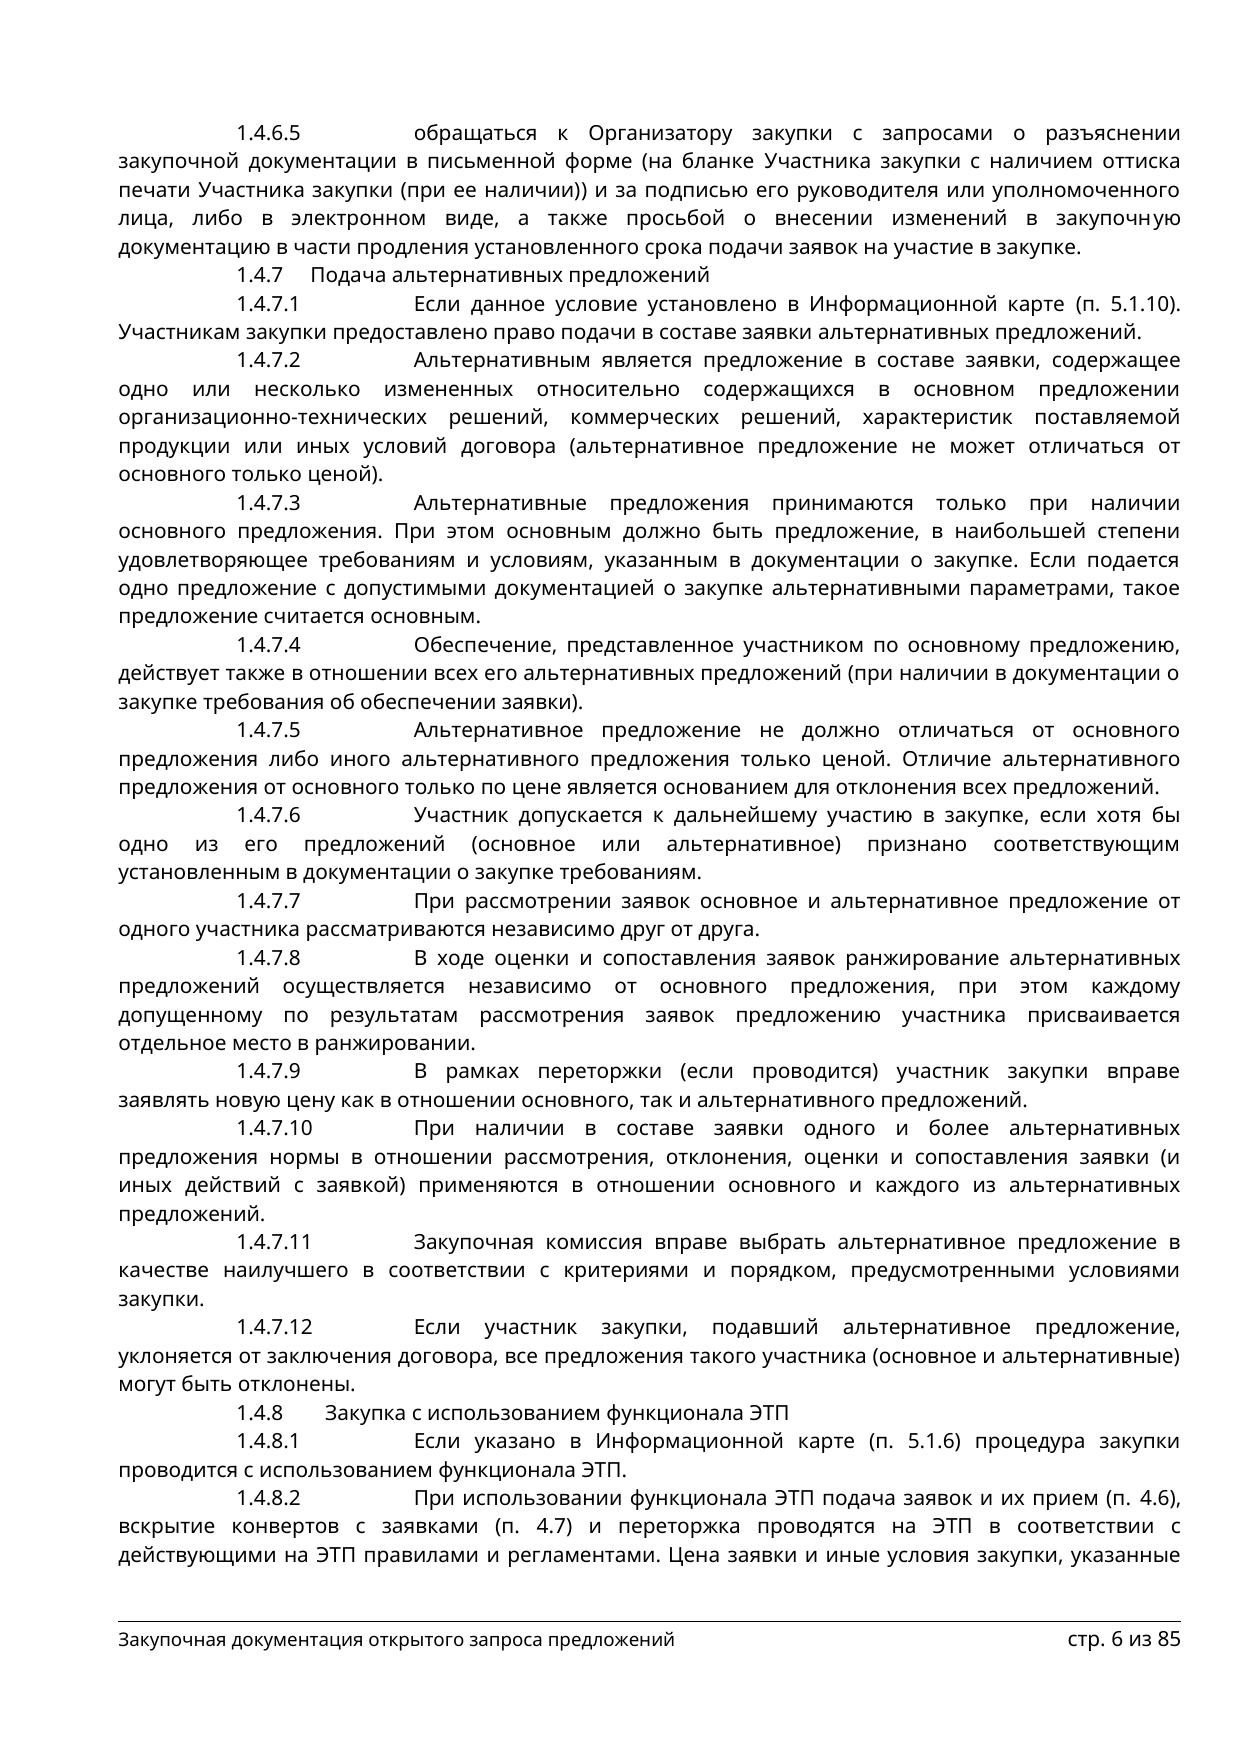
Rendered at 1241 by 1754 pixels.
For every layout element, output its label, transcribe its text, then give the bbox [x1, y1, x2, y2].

text Участник допускается к дальнейшему участию в закупке, если хотя бы одно из его предложений (основное или альтернативное) признано соответствующим установленным в документации о закупке требованиям. [118, 801, 1181, 886]
text Обеспечение, представленное участником по основному предложению, действует также в отношении всех его альтернативных предложений (при наличии в документации о закупке требования об обеспечении заявки). [118, 630, 1181, 715]
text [118, 1483, 1181, 1568]
text В ходе оценки и сопоставления заявок ранжирование альтернативных предложений осуществляется независимо от основного предложения, при этом каждому допущенному по результатам рассмотрения заявок предложению участника присваивается отдельное место в ранжировании. [118, 943, 1181, 1057]
text Если указано в Информационной карте (п. 5.1.6) процедура закупки проводится с использованием функционала ЭТП. [118, 1426, 1181, 1483]
text Альтернативные предложения принимаются только при наличии основного предложения. При этом основным должно быть предложение, в наибольшей степени удовлетворяющее требованиям и условиям, указанным в документации о закупке. Если подается одно предложение с допустимыми документацией о закупке альтернативными параметрами, такое предложение считается основным. [118, 488, 1181, 630]
text Если данное условие установлено в Информационной карте (п. 5.1.10). Участникам закупки предоставлено право подачи в составе заявки альтернативных предложений. [118, 289, 1181, 346]
text При наличии в составе заявки одного и более альтернативных предложения нормы в отношении рассмотрения, отклонения, оценки и сопоставления заявки (и иных действий с заявкой) применяются в отношении основного и каждого из альтернативных предложений. [118, 1113, 1181, 1227]
text При рассмотрении заявок основное и альтернативное предложение от одного участника рассматриваются независимо друг от друга. [118, 886, 1181, 943]
text В рамках переторжки (если проводится) участник закупки вправе заявлять новую цену как в отношении основного, так и альтернативного предложений. [118, 1057, 1181, 1113]
text обращаться к Организатору закупки с запросами о разъяснении закупочной документации в письменной форме (на бланке Участника закупки с наличием оттиска печати Участника закупки (при ее наличии)) и за подписью его руководителя или уполномоченного лица, либо в электронном виде, а также просьбой о внесении изменений в закупочную документацию в части продления установленного срока подачи заявок на участие в закупке. [118, 118, 1181, 260]
text Альтернативное предложение не должно отличаться от основного предложения либо иного альтернативного предложения только ценой. Отличие альтернативного предложения от основного только по цене является основанием для отклонения всех предложений. [118, 715, 1181, 801]
text Если участник закупки, подавший альтернативное предложение, уклоняется от заключения договора, все предложения такого участника (основное и альтернативные) могут быть отклонены. [118, 1312, 1181, 1398]
text Закупка с использованием функционала ЭТП [118, 1398, 1181, 1426]
text Подача альтернативных предложений [118, 260, 1181, 289]
text Альтернативным является предложение в составе заявки, содержащее одно или несколько измененных относительно содержащихся в основном предложении организационно-технических решений, коммерческих решений, характеристик поставляемой продукции или иных условий договора (альтернативное предложение не может отличаться от основного только ценой). [118, 346, 1181, 488]
text Закупочная комиссия вправе выбрать альтернативное предложение в качестве наилучшего в соответствии с критериями и порядком, предусмотренными условиями закупки. [118, 1227, 1181, 1312]
